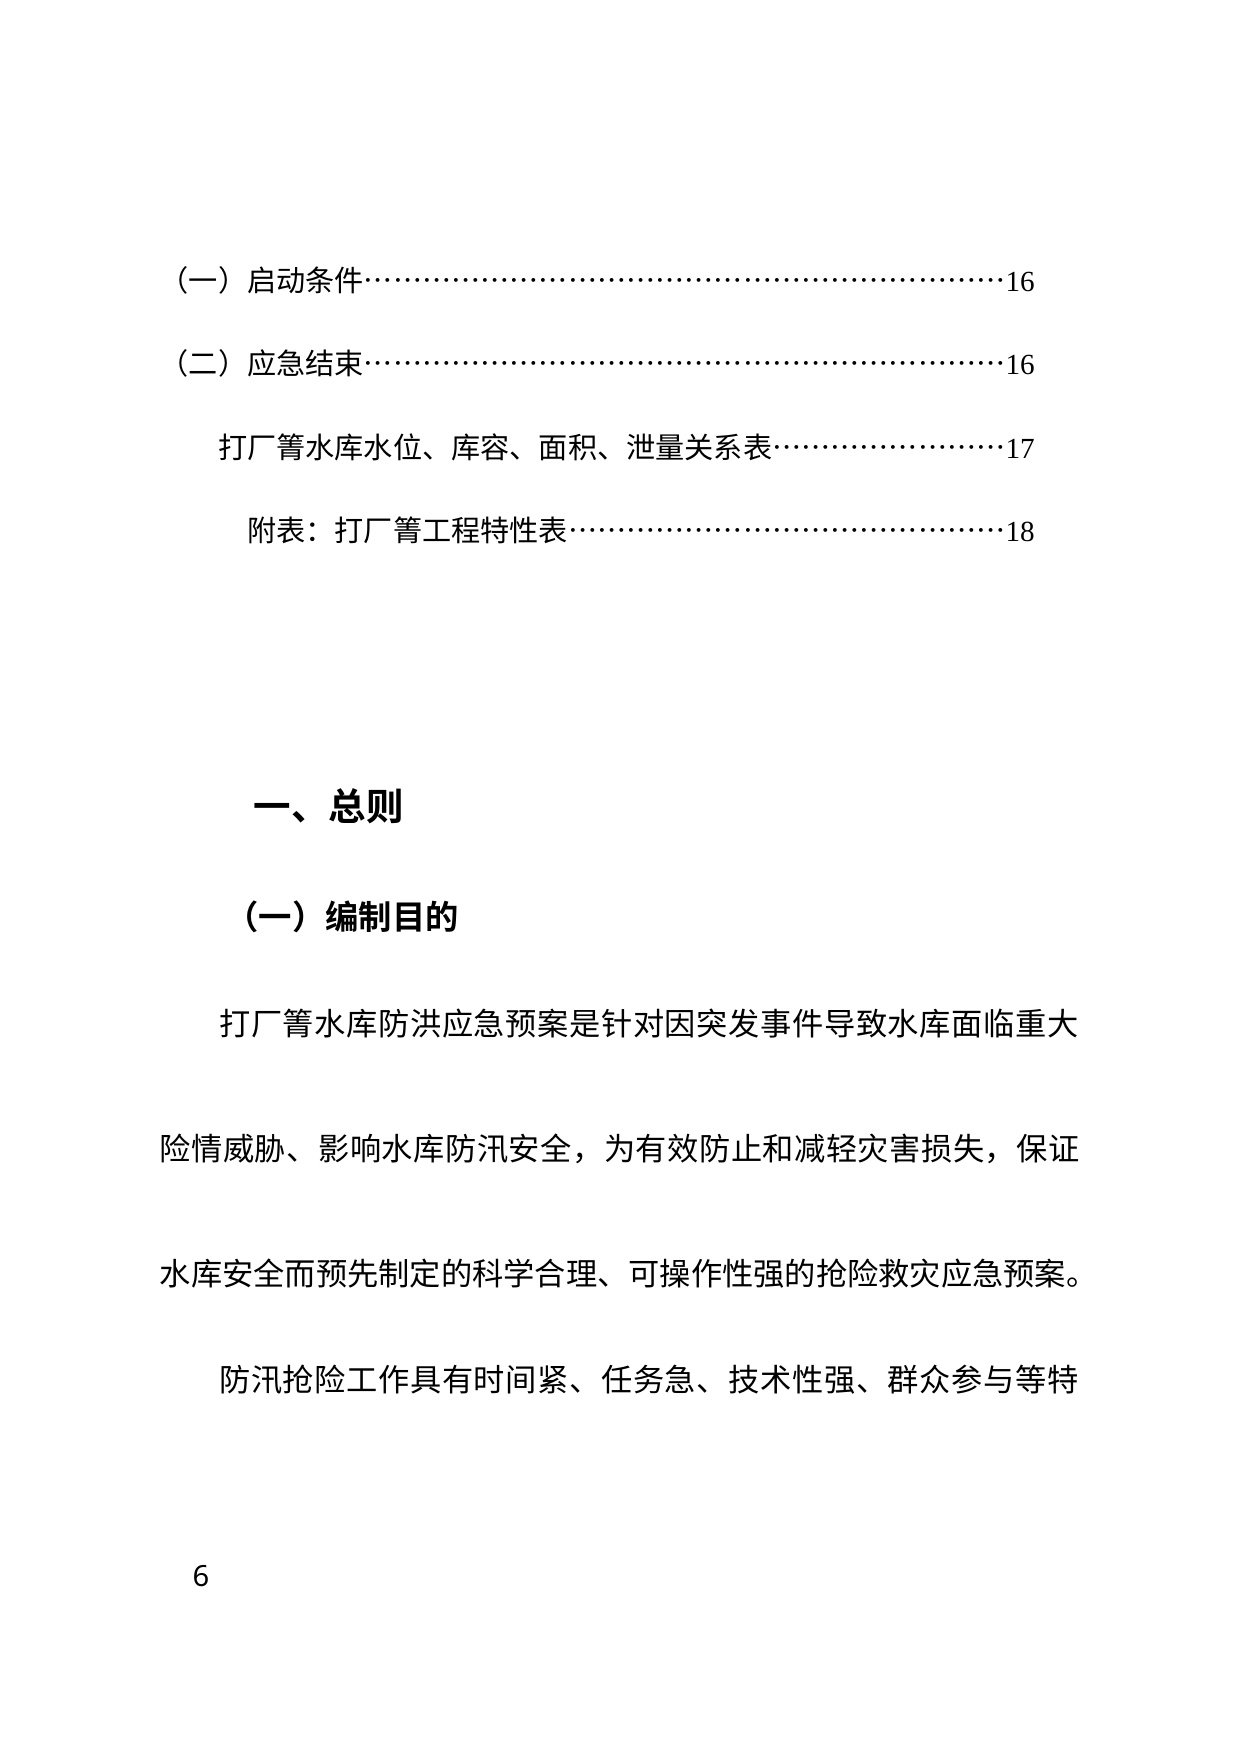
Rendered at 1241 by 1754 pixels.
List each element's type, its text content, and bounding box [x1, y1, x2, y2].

text 打厂箐水库防洪应急预案是针对因突发事件导致水库面临重大险情威胁、影响水库防汛安全，为有效防止和减轻灾害损失，保证水库安全而预先制定的科学合理、可操作性强的抢险救灾应急预案。 [159, 981, 1081, 1314]
text （一）启动条件…………………………………………………………16 [159, 237, 1081, 320]
text 附表：打厂箐工程特性表………………………………………18 [159, 487, 1081, 570]
text （二）应急结束…………………………………………………………16 [159, 320, 1081, 404]
text 一、总则 [159, 763, 1081, 846]
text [159, 1336, 1081, 1420]
text （一）编制目的 [159, 873, 1081, 956]
text 打厂箐水库水位、库容、面积、泄量关系表……………………17 [159, 404, 1081, 487]
